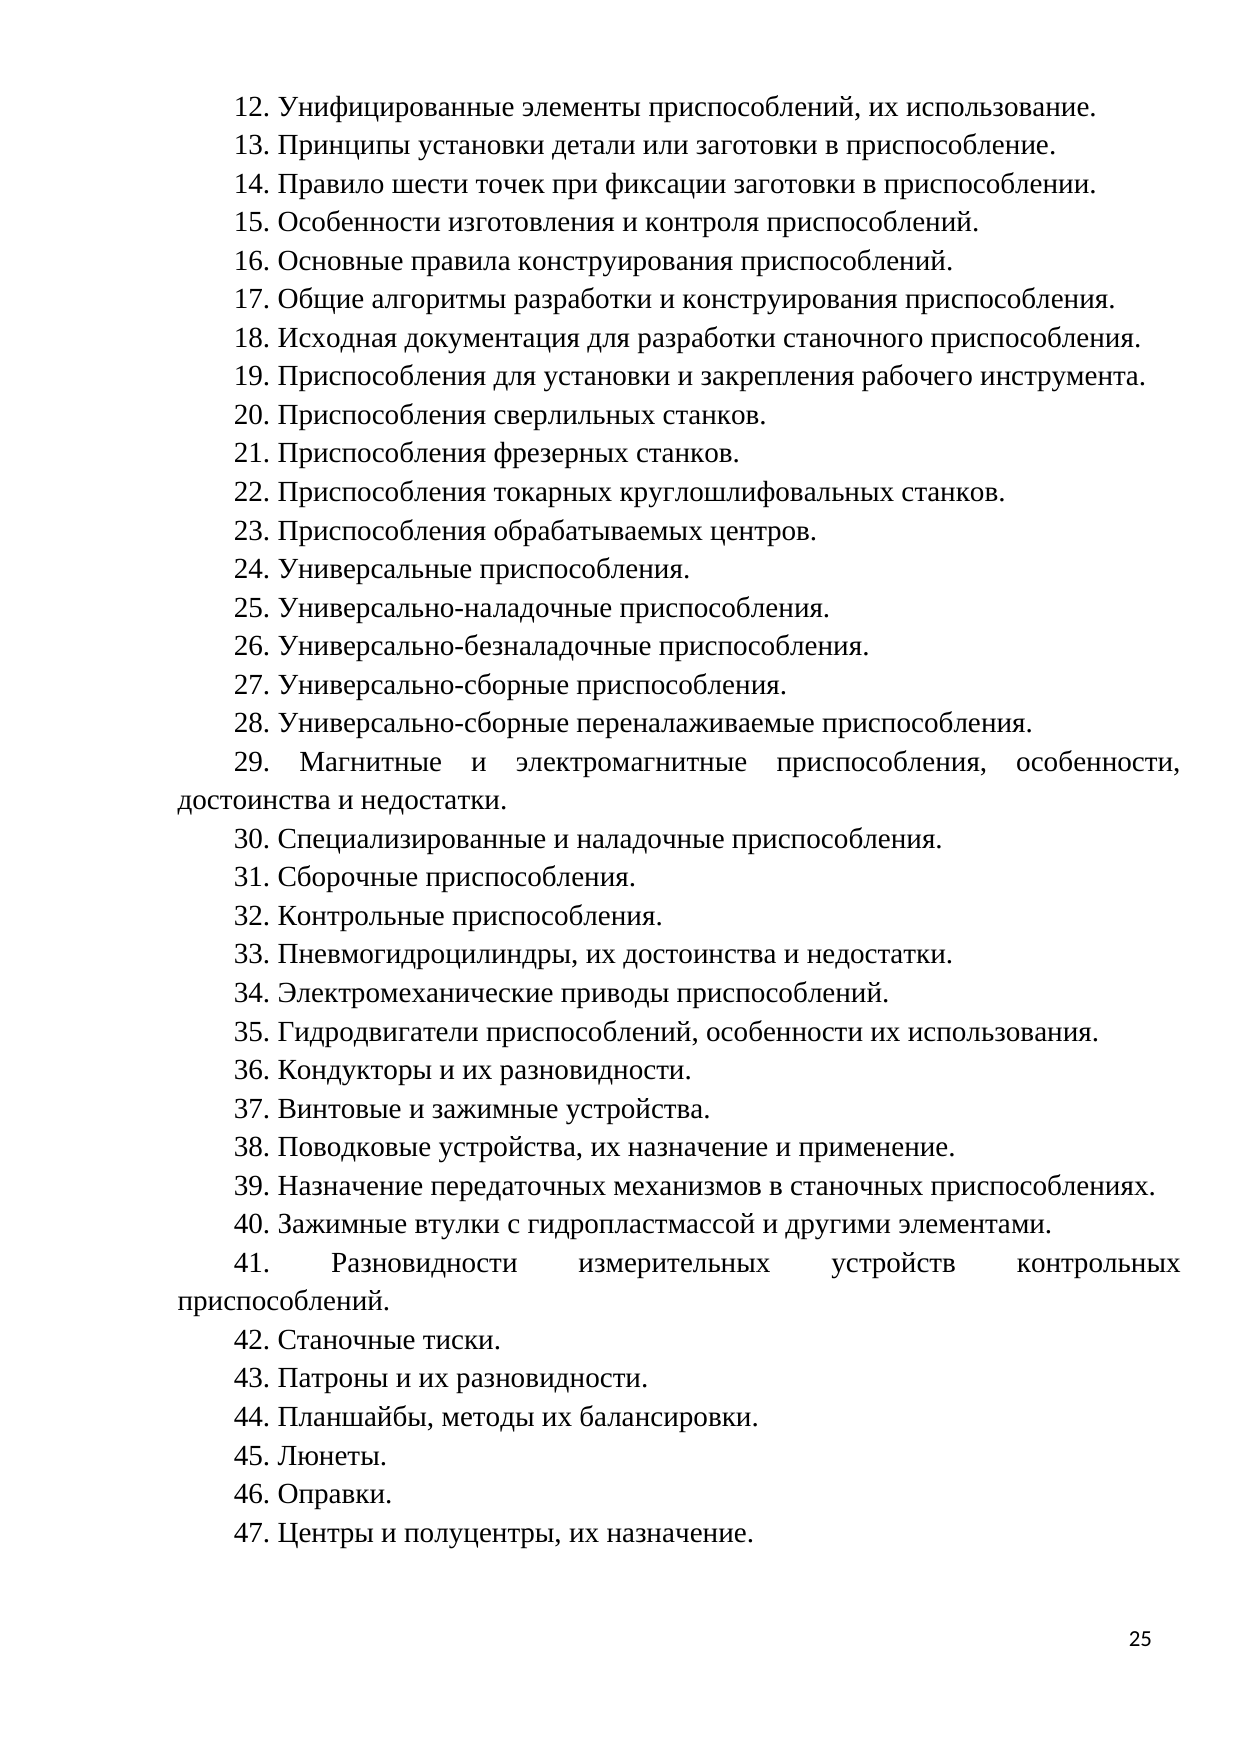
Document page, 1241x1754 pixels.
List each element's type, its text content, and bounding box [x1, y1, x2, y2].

text 40. Зажимные втулки с гидропластмассой и другими элементами. [177, 1206, 1181, 1240]
text 30. Специализированные и наладочные приспособления. [177, 821, 1181, 854]
text 26. Универсально-безналадочные приспособления. [177, 628, 1181, 662]
text 20. Приспособления сверлильных станков. [177, 397, 1181, 431]
text 25. Универсально-наладочные приспособления. [177, 590, 1181, 623]
text 34. Электромеханические приводы приспособлений. [177, 975, 1181, 1009]
text 22. Приспособления токарных круглошлифовальных станков. [177, 474, 1181, 508]
text 35. Гидродвигатели приспособлений, особенности их использования. [177, 1014, 1181, 1047]
text 19. Приспособления для установки и закрепления рабочего инструмента. [177, 358, 1181, 392]
text 21. Приспособления фрезерных станков. [177, 436, 1181, 469]
text 47. Центры и полуцентры, их назначение. [177, 1515, 1181, 1548]
text 32. Контрольные приспособления. [177, 898, 1181, 932]
text 13. Принципы установки детали или заготовки в приспособление. [177, 127, 1181, 161]
text 44. Планшайбы, методы их балансировки. [177, 1399, 1181, 1433]
text 37. Винтовые и зажимные устройства. [177, 1091, 1181, 1124]
text 46. Оправки. [177, 1476, 1181, 1510]
text 24. Универсальные приспособления. [177, 551, 1181, 585]
text 23. Приспособления обрабатываемых центров. [177, 513, 1181, 546]
text 42. Станочные тиски. [177, 1322, 1181, 1356]
text 41. Разновидности измерительных устройств контрольных приспособлений. [177, 1245, 1181, 1317]
text 12. Унифицированные элементы приспособлений, их использование. [177, 89, 1181, 122]
text 15. Особенности изготовления и контроля приспособлений. [177, 204, 1181, 238]
text 29. Магнитные и электромагнитные приспособления, особенности, достоинства и недостатки. [177, 744, 1181, 816]
text 36. Кондукторы и их разновидности. [177, 1052, 1181, 1086]
text 39. Назначение передаточных механизмов в станочных приспособлениях. [177, 1168, 1181, 1201]
text 18. Исходная документация для разработки станочного приспособления. [177, 320, 1181, 353]
text 31. Сборочные приспособления. [177, 859, 1181, 893]
text 38. Поводковые устройства, их назначение и применение. [177, 1129, 1181, 1163]
text 17. Общие алгоритмы разработки и конструирования приспособления. [177, 281, 1181, 315]
text 27. Универсально-сборные приспособления. [177, 667, 1181, 700]
text 14. Правило шести точек при фиксации заготовки в приспособлении. [177, 166, 1181, 199]
text 28. Универсально-сборные переналаживаемые приспособления. [177, 705, 1181, 739]
text 45. Люнеты. [177, 1438, 1181, 1471]
text 43. Патроны и их разновидности. [177, 1361, 1181, 1394]
text 16. Основные правила конструирования приспособлений. [177, 243, 1181, 276]
text 33. Пневмогидроцилиндры, их достоинства и недостатки. [177, 937, 1181, 970]
